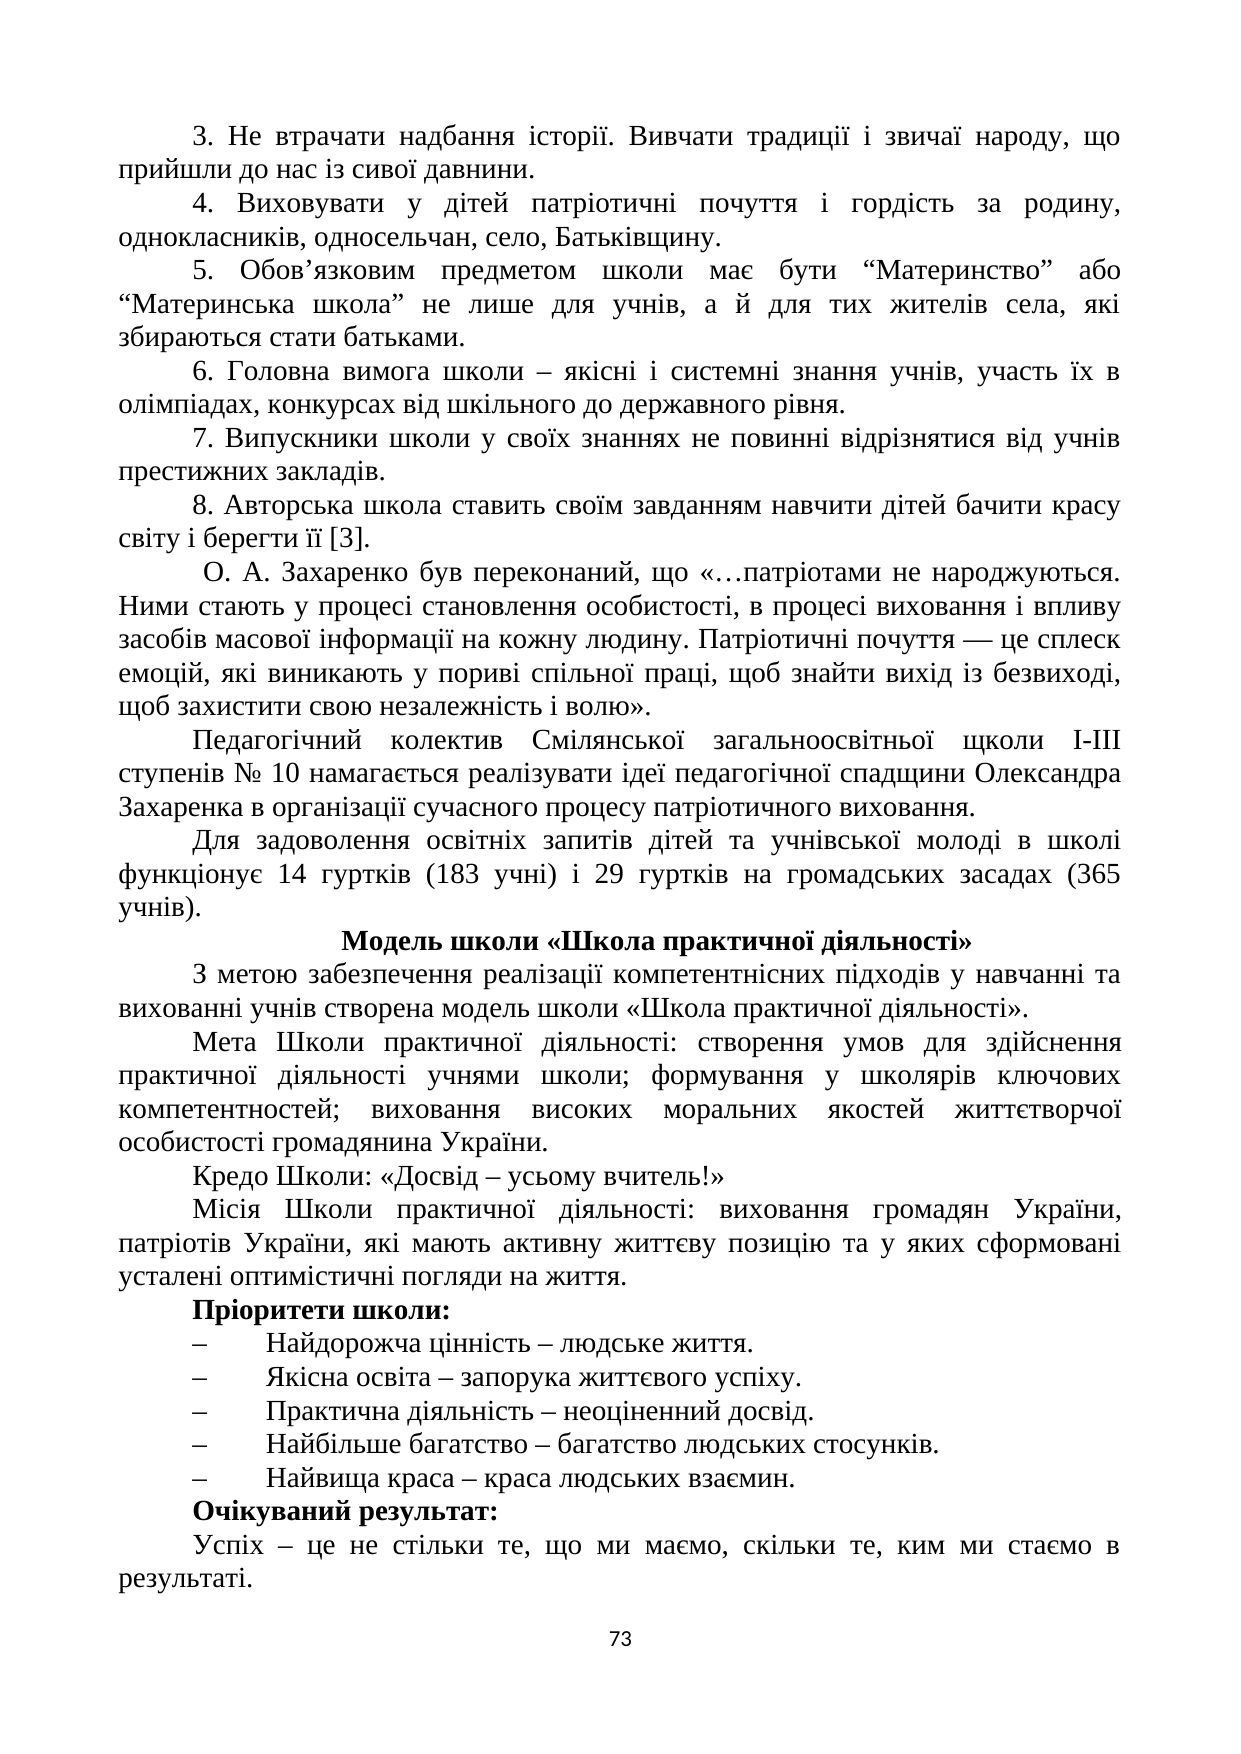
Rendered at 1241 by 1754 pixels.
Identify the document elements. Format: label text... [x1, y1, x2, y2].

text О. А. Захаренко був переконаний, що «…патріотами не народжуються. Ними стають у процесі становлення особистості, в процесі виховання і впливу засобів масової інформації на кожну людину. Патріотичні почуття — це сплеск емоцій, які виникають у пориві спільної праці, щоб знайти вихід із безвиході, щоб захистити свою незалежність і волю». [118, 554, 1122, 722]
text З метою забезпечення реалізації компетентнісних підходів у навчанні та вихованні учнів створена модель школи «Школа практичної діяльності». [118, 957, 1122, 1024]
text 5. Обов’язковим предметом школи має бути “Материнство” або “Материнська школа” не лише для учнів, а й для тих жителів села, які збираються стати батьками. [118, 252, 1122, 353]
list Якісна освіта – запорука життєвого успіху. [118, 1359, 1122, 1393]
text Очікуваний результат: [118, 1493, 1122, 1527]
list Найдорожча цінність – людське життя. [118, 1326, 1122, 1359]
text 6. Головна вимога школи – якісні і системні знання учнів, участь їх в олімпіадах, конкурсах від шкільного до державного рівня. [118, 353, 1122, 420]
text Для задоволення освітніх запитів дітей та учнівської молоді в школі функціонує 14 гуртків (183 учні) і 29 гуртків на громадських засадах (365 учнів). [118, 822, 1122, 923]
text Успіх – це не стільки те, що ми маємо, скільки те, ким ми стаємо в результаті. [118, 1527, 1122, 1594]
text 3. Не втрачати надбання історії. Вивчати традиції і звичаї народу, що прийшли до нас із сивої давнини. [118, 118, 1122, 185]
text Педагогічний колектив Смілянської загальноосвітньої щколи І-ІІІ ступенів № 10 намагається реалізувати ідеї педагогічної спадщини Олександра Захаренка в організації сучасного процесу патріотичного виховання. [118, 722, 1122, 822]
list Найвища краса – краса людських взаємин. [118, 1460, 1122, 1493]
text Кредо Школи: «Досвід – усьому вчитель!» [118, 1158, 1122, 1191]
text Модель школи «Школа практичної діяльності» [118, 923, 1122, 957]
text Місія Школи практичної діяльності: виховання громадян України, патріотів України, які мають активну життєву позицію та у яких сформовані усталені оптимістичні погляди на життя. [118, 1191, 1122, 1292]
text 4. Виховувати у дітей патріотичні почуття і гордість за родину, однокласників, односельчан, село, Батьківщину. [118, 185, 1122, 252]
list Найбільше багатство – багатство людських стосунків. [118, 1426, 1122, 1460]
text 7. Випускники школи у своїх знаннях не повинні відрізнятися від учнів престижних закладів. [118, 420, 1122, 487]
text 8. Авторська школа ставить своїм завданням навчити дітей бачити красу світу і берегти її [3]. [118, 487, 1122, 554]
text Мета Школи практичної діяльності: створення умов для здійснення практичної діяльності учнями школи; формування у школярів ключових компетентностей; виховання високих моральних якостей життєтворчої особистості громадянина України. [118, 1024, 1122, 1158]
list Практична діяльність – неоціненний досвід. [118, 1393, 1122, 1426]
text Пріоритети школи: [118, 1292, 1122, 1326]
